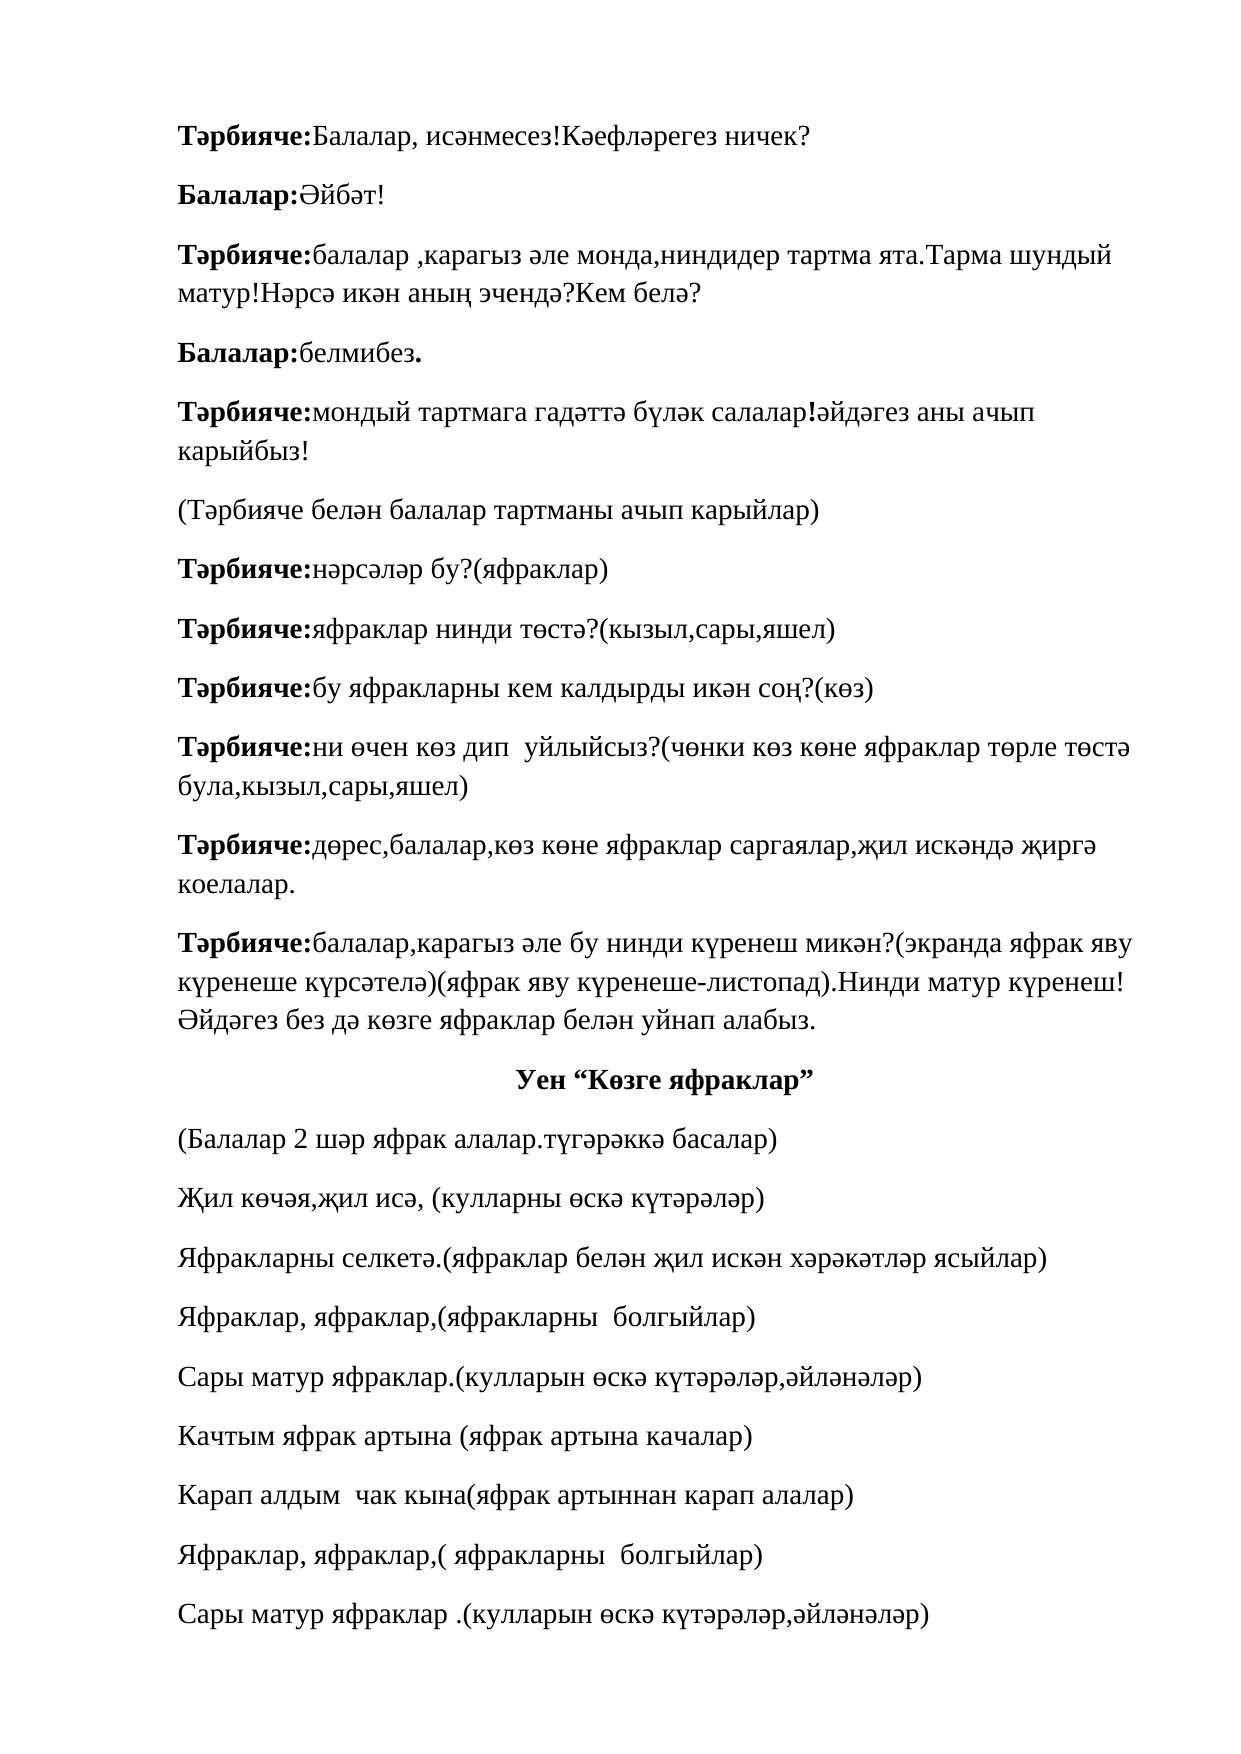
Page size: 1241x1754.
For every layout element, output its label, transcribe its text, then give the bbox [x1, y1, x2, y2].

text Тәрбияче:нәрсәләр бу?(яфраклар) [177, 551, 1152, 585]
text Карап алдым чак кына(яфрак артыннан карап алалар) [177, 1477, 1152, 1511]
text Сары матур яфраклар.(кулларын өскә күтәрәләр,әйләнәләр) [177, 1359, 1152, 1392]
text Яфраклар, яфраклар,(яфракларны болгыйлар) [177, 1299, 1152, 1333]
text Тәрбияче:балалар ,карагыз әле монда,ниндидер тартма ята.Тарма шундый матур!Нәрсә икән аның эчендә?Кем белә? [177, 237, 1152, 309]
text (Балалар 2 шәр яфрак алалар.түгәрәккә басалар) [177, 1121, 1152, 1155]
text Балалар:белмибез. [177, 335, 1152, 368]
text Балалар:Әйбәт! [177, 177, 1152, 211]
text Качтым яфрак артына (яфрак артына качалар) [177, 1418, 1152, 1452]
text Тәрбияче:мондый тартмага гадәттә бүләк салалар!әйдәгез аны ачып карыйбыз! [177, 394, 1152, 466]
text Тәрбияче:дөрес,балалар,көз көне яфраклар саргаялар,җил искәндә җиргә коелалар. [177, 827, 1152, 899]
text Тәрбияче:ни өчен көз дип уйлыйсыз?(чөнки көз көне яфраклар төрле төстә була,кызыл,сары,яшел) [177, 729, 1152, 802]
text Җил көчәя,җил исә, (кулларны өскә күтәрәләр) [177, 1181, 1152, 1214]
text (Тәрбияче белән балалар тартманы ачып карыйлар) [177, 492, 1152, 526]
text Тәрбияче:бу яфракларны кем калдырды икән соң?(көз) [177, 670, 1152, 704]
text Яфраклар, яфраклар,( яфракларны болгыйлар) [177, 1537, 1152, 1570]
text Тәрбияче:яфраклар нинди төстә?(кызыл,сары,яшел) [177, 611, 1152, 644]
text Тәрбияче:балалар,карагыз әле бу нинди күренеш микән?(экранда яфрак яву күренеше күрсәтелә)(яфрак яву күренеше-листопад).Нинди матур күренеш! Әйдәгез без дә көзге яфраклар белән уйнап алабыз. [177, 925, 1152, 1036]
text Сары матур яфраклар .(кулларын өскә күтәрәләр,әйләнәләр) [177, 1596, 1152, 1630]
text Тәрбияче:Балалар, исәнмесез!Кәефләрегез ничек? [177, 118, 1152, 152]
text Яфракларны селкетә.(яфраклар белән җил искән хәрәкәтләр ясыйлар) [177, 1240, 1152, 1273]
text Уен “Көзге яфраклар” [177, 1062, 1152, 1095]
